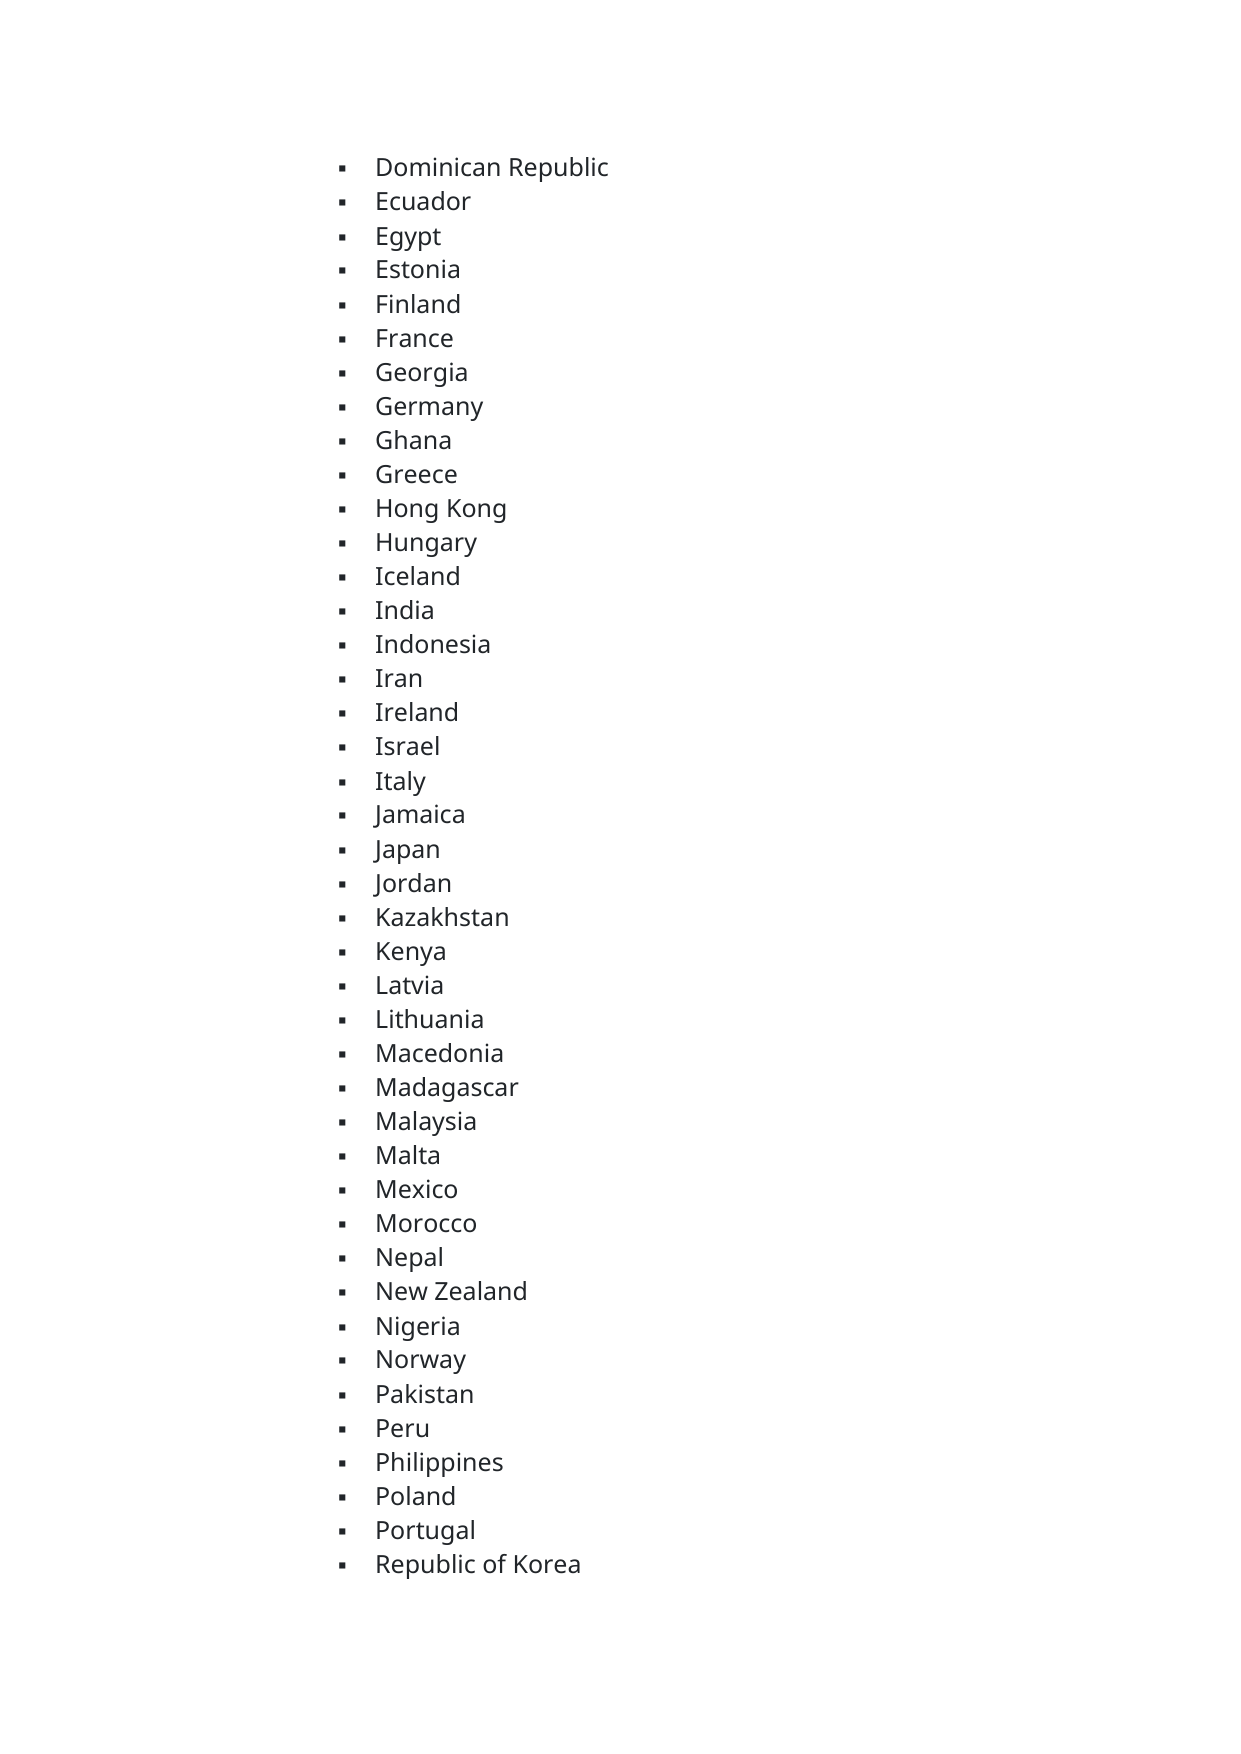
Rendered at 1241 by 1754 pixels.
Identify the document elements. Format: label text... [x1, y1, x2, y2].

list Hong Kong [337, 491, 1090, 525]
list India [337, 593, 1090, 627]
list Lithuania [337, 1002, 1090, 1036]
list Morocco [337, 1206, 1090, 1240]
list New Zealand [337, 1274, 1090, 1308]
list Kazakhstan [337, 899, 1090, 933]
list Philippines [337, 1444, 1090, 1478]
list Mexico [337, 1172, 1090, 1206]
list Japan [337, 831, 1090, 865]
list Jordan [337, 865, 1090, 899]
list Malta [337, 1138, 1090, 1172]
list Egypt [337, 218, 1090, 252]
list Indonesia [337, 627, 1090, 661]
list Madagascar [337, 1070, 1090, 1104]
list Kenya [337, 933, 1090, 967]
list Macedonia [337, 1036, 1090, 1070]
list Jamaica [337, 797, 1090, 831]
list Poland [337, 1478, 1090, 1512]
list Latvia [337, 967, 1090, 1002]
list Ireland [337, 695, 1090, 729]
list Germany [337, 388, 1090, 422]
list Portugal [337, 1512, 1090, 1547]
list Ecuador [337, 184, 1090, 218]
list Nigeria [337, 1308, 1090, 1342]
list Iran [337, 661, 1090, 695]
list Iceland [337, 559, 1090, 593]
list Finland [337, 286, 1090, 320]
list Estonia [337, 252, 1090, 286]
list Malaysia [337, 1104, 1090, 1138]
list Italy [337, 763, 1090, 797]
list Republic of Korea [337, 1547, 1090, 1581]
list Hungary [337, 525, 1090, 559]
list Greece [337, 457, 1090, 491]
list Peru [337, 1410, 1090, 1444]
list Israel [337, 729, 1090, 763]
list Pakistan [337, 1376, 1090, 1410]
list Dominican Republic [337, 150, 1090, 184]
list Nepal [337, 1240, 1090, 1274]
list France [337, 320, 1090, 354]
list Ghana [337, 422, 1090, 457]
list Norway [337, 1342, 1090, 1376]
list Georgia [337, 354, 1090, 388]
